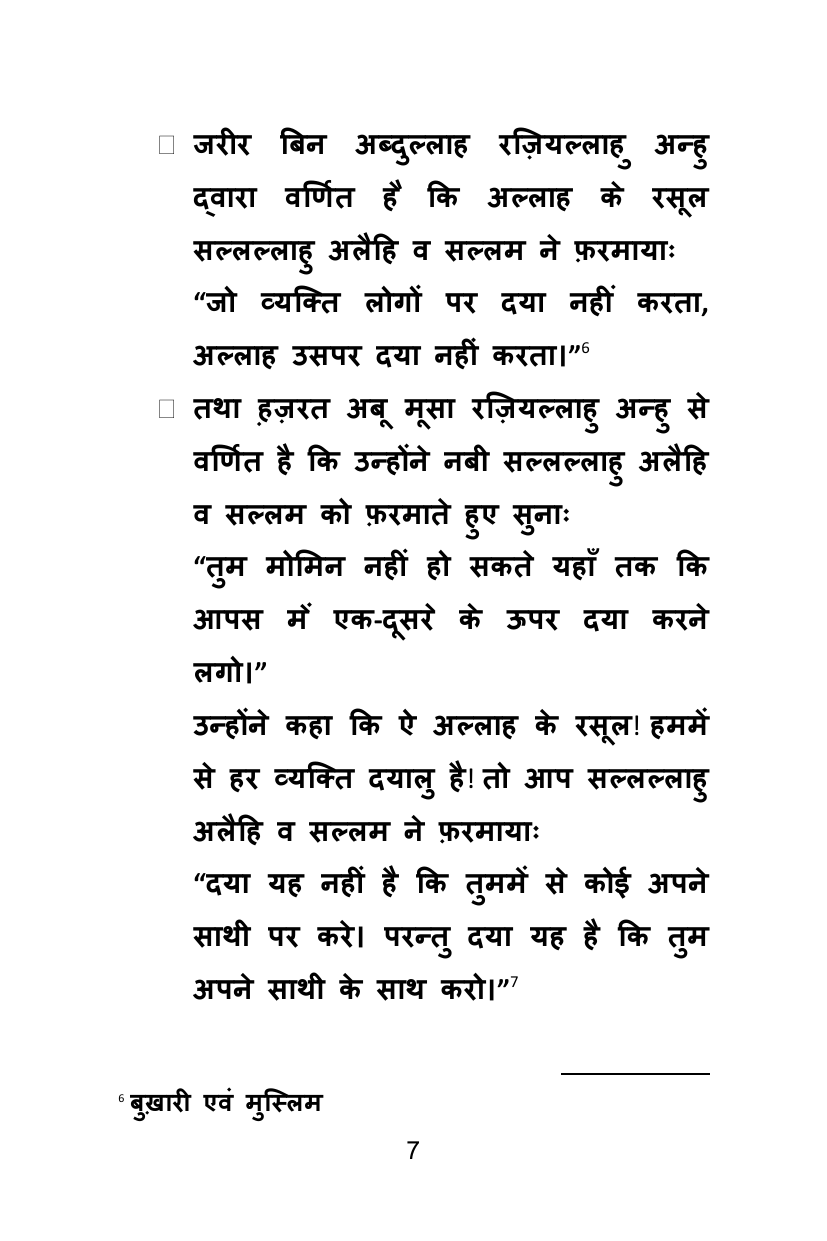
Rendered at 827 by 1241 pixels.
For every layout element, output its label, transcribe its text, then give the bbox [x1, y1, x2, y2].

list “दया यह नहीं है कि तुममें से कोई अपने साथी पर करे। परन्तु दया यह है कि तुम अपने साथी के साथ करो।” [193, 857, 709, 1012]
list जरीर बिन अब्दुल्लाह रज़ियल्लाहु अन्हु द्वारा वर्णित है कि अल्लाह के रसूल सल्लल्लाहु अलैहि व सल्लम ने फ़रमायाः [156, 118, 709, 273]
list तथा ह़ज़रत अबू मूसा रज़ियल्लाहु अन्हु से वर्णित है कि उन्होंने नबी सल्लल्लाहु अलैहि व सल्लम को फ़रमाते हुए सुनाः [156, 382, 709, 537]
list “तुम मोमिन नहीं हो सकते यहाँ तक कि आपस में एक-दूसरे के ऊपर दया करने लगो।” [193, 541, 709, 695]
list “जो व्यक्ति लोगों पर दया नहीं करता, अल्लाह उसपर दया नहीं करता।” [193, 277, 709, 378]
list उन्होंने कहा कि ऐ अल्लाह के रसूल! हममें से हर व्यक्ति दयालु है! तो आप सल्लल्लाहु अलैहि व सल्लम ने फ़रमायाः [193, 699, 709, 854]
